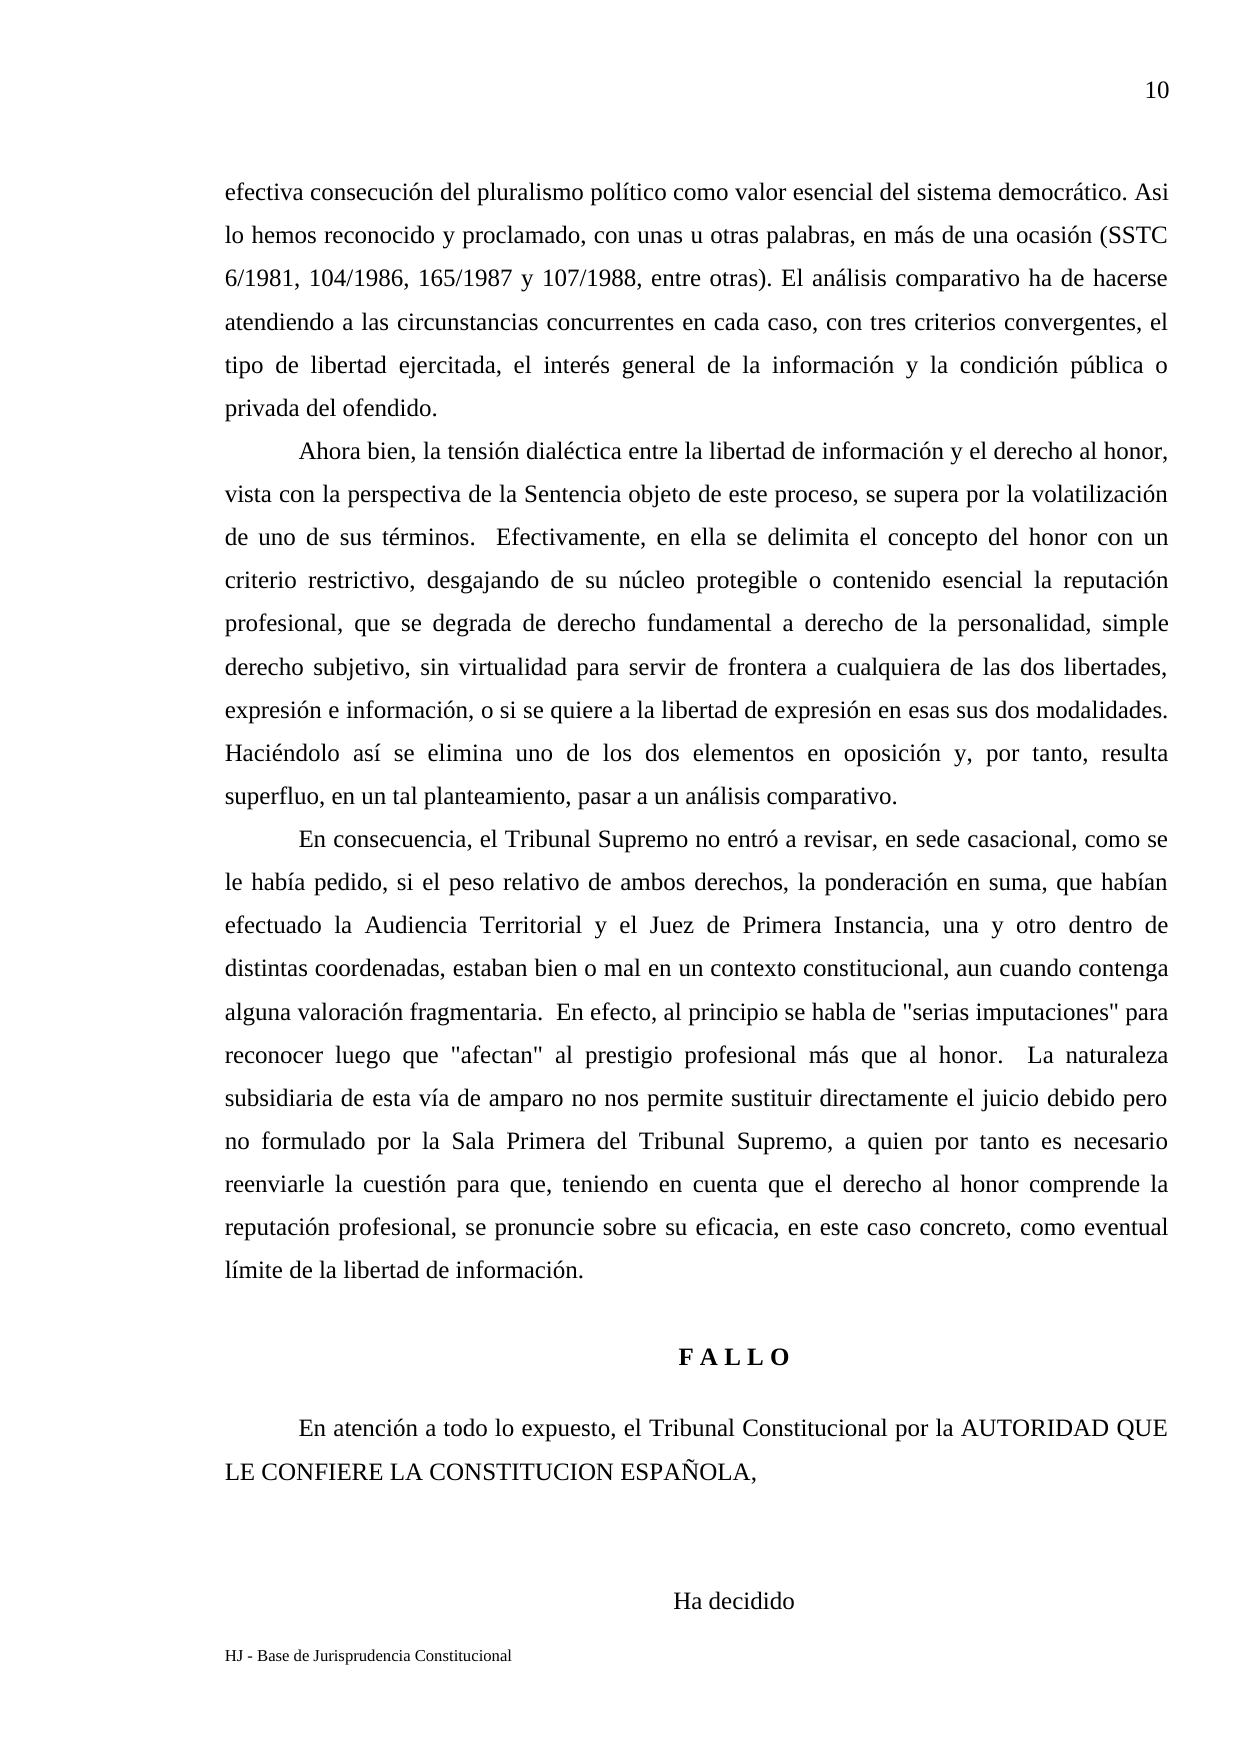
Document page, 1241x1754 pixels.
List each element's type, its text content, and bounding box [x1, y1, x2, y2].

text Ha decidido [224, 1586, 1169, 1615]
text En atención a todo lo expuesto, el Tribunal Constitucional por la AUTORIDAD QUE LE CONFIERE LA CONSTITUCION ESPAÑOLA, [224, 1413, 1169, 1485]
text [224, 177, 1169, 422]
subtitle F A L L O [224, 1342, 1169, 1370]
text Ahora bien, la tensión dialéctica entre la libertad de información y el derecho al honor, vista con la perspectiva de la Sentencia objeto de este proceso, se supera por la volatilización de uno de sus términos. Efectivamente, en ella se delimita el concepto del honor con un criterio restrictivo, desgajando de su núcleo protegible o contenido esencial la reputación profesional, que se degrada de derecho fundamental a derecho de la personalidad, simple derecho subjetivo, sin virtualidad para servir de frontera a cualquiera de las dos libertades, expresión e información, o si se quiere a la libertad de expresión en esas sus dos modalidades. Haciéndolo así se elimina uno de los dos elementos en oposición y, por tanto, resulta superfluo, en un tal planteamiento, pasar a un análisis comparativo. [224, 436, 1169, 810]
text En consecuencia, el Tribunal Supremo no entró a revisar, en sede casacional, como se le había pedido, si el peso relativo de ambos derechos, la ponderación en suma, que habían efectuado la Audiencia Territorial y el Juez de Primera Instancia, una y otro dentro de distintas coordenadas, estaban bien o mal en un contexto constitucional, aun cuando contenga alguna valoración fragmentaria. En efecto, al principio se habla de "serias imputaciones" para reconocer luego que "afectan" al prestigio profesional más que al honor. La naturaleza subsidiaria de esta vía de amparo no nos permite sustituir directamente el juicio debido pero no formulado por la Sala Primera del Tribunal Supremo, a quien por tanto es necesario reenviarle la cuestión para que, teniendo en cuenta que el derecho al honor comprende la reputación profesional, se pronuncie sobre su eficacia, en este caso concreto, como eventual límite de la libertad de información. [224, 824, 1169, 1284]
